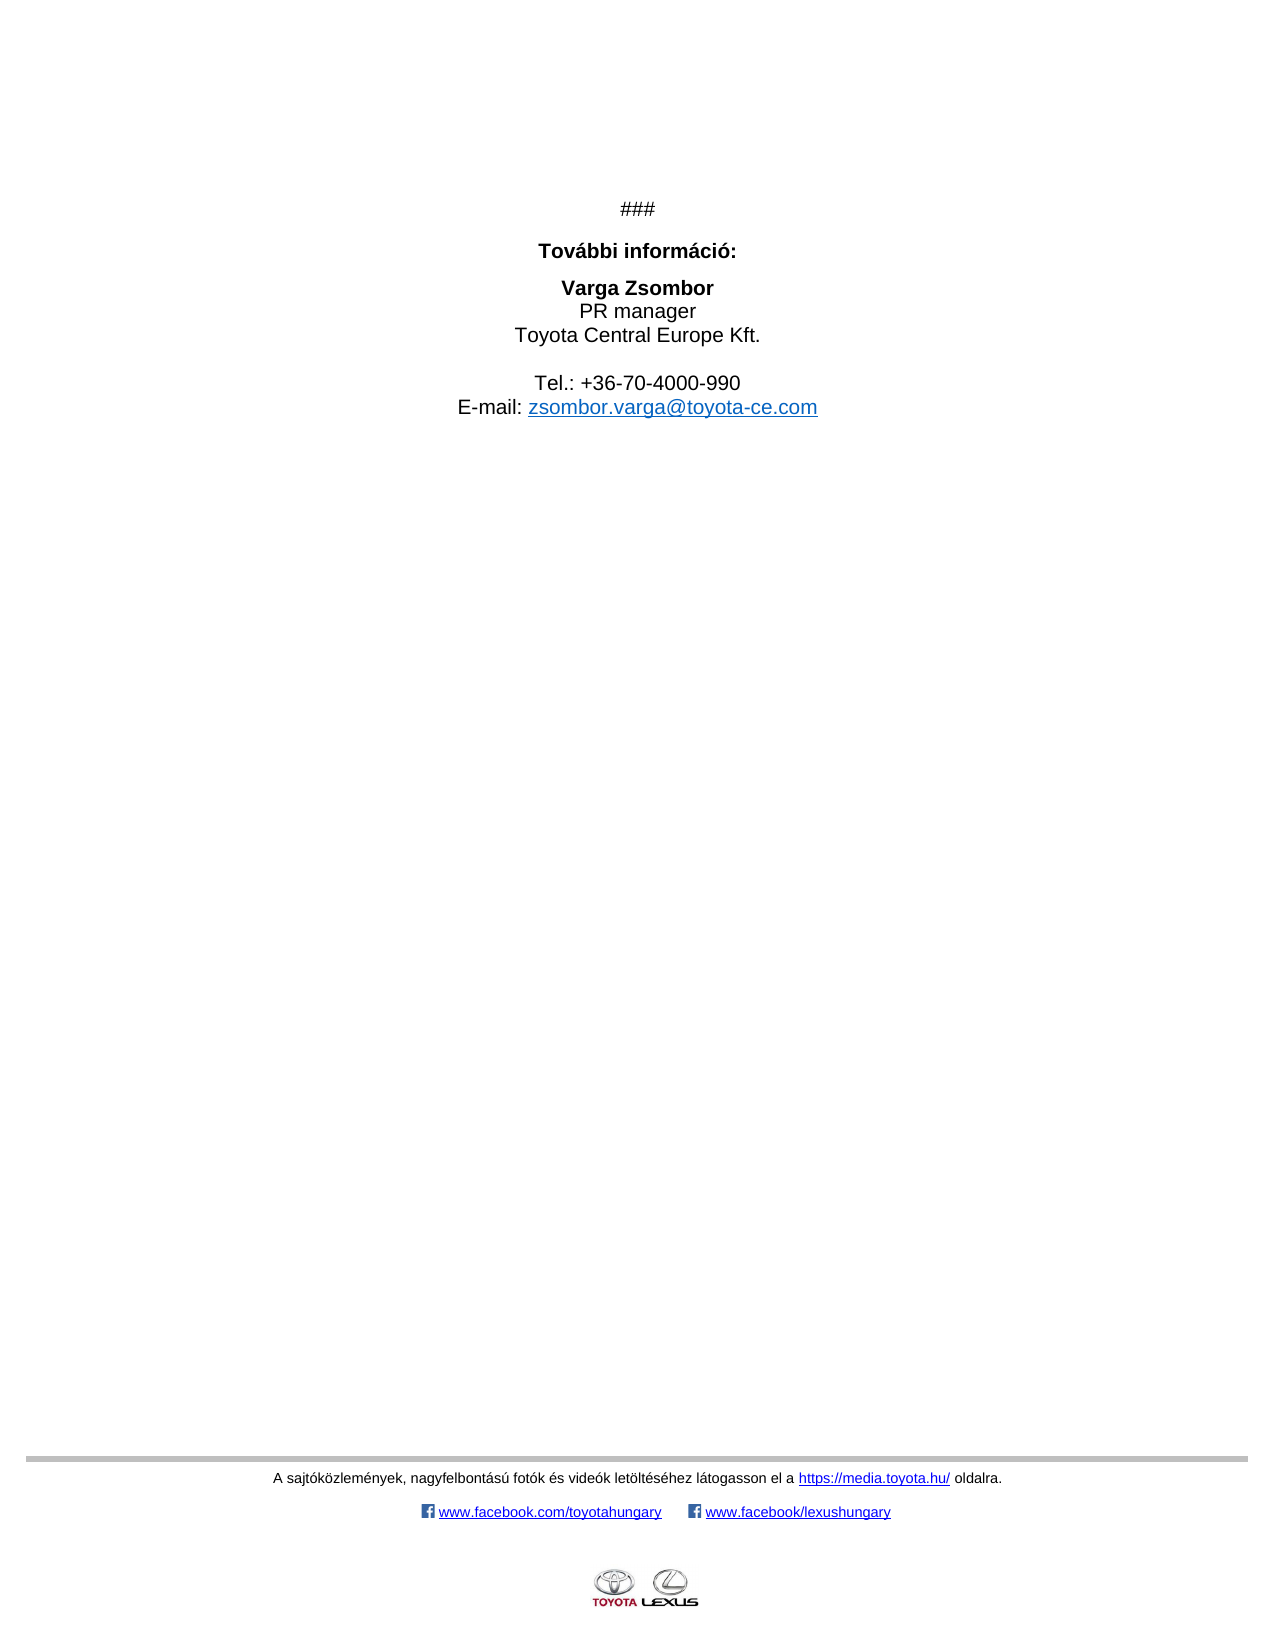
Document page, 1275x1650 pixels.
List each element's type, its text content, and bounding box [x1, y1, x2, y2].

text ### [150, 197, 1125, 221]
text Varga Zsombor [150, 275, 1125, 299]
picture [688, 1504, 702, 1518]
text E-mail: zsombor.varga@toyota-ce.com [150, 395, 1125, 419]
text További információ: [150, 239, 1125, 263]
text PR manager [150, 299, 1125, 323]
picture [590, 1564, 699, 1608]
picture [421, 1504, 435, 1518]
text Tel.: +36-70-4000-990 [150, 371, 1125, 395]
text Toyota Central Europe Kft. [150, 323, 1125, 347]
